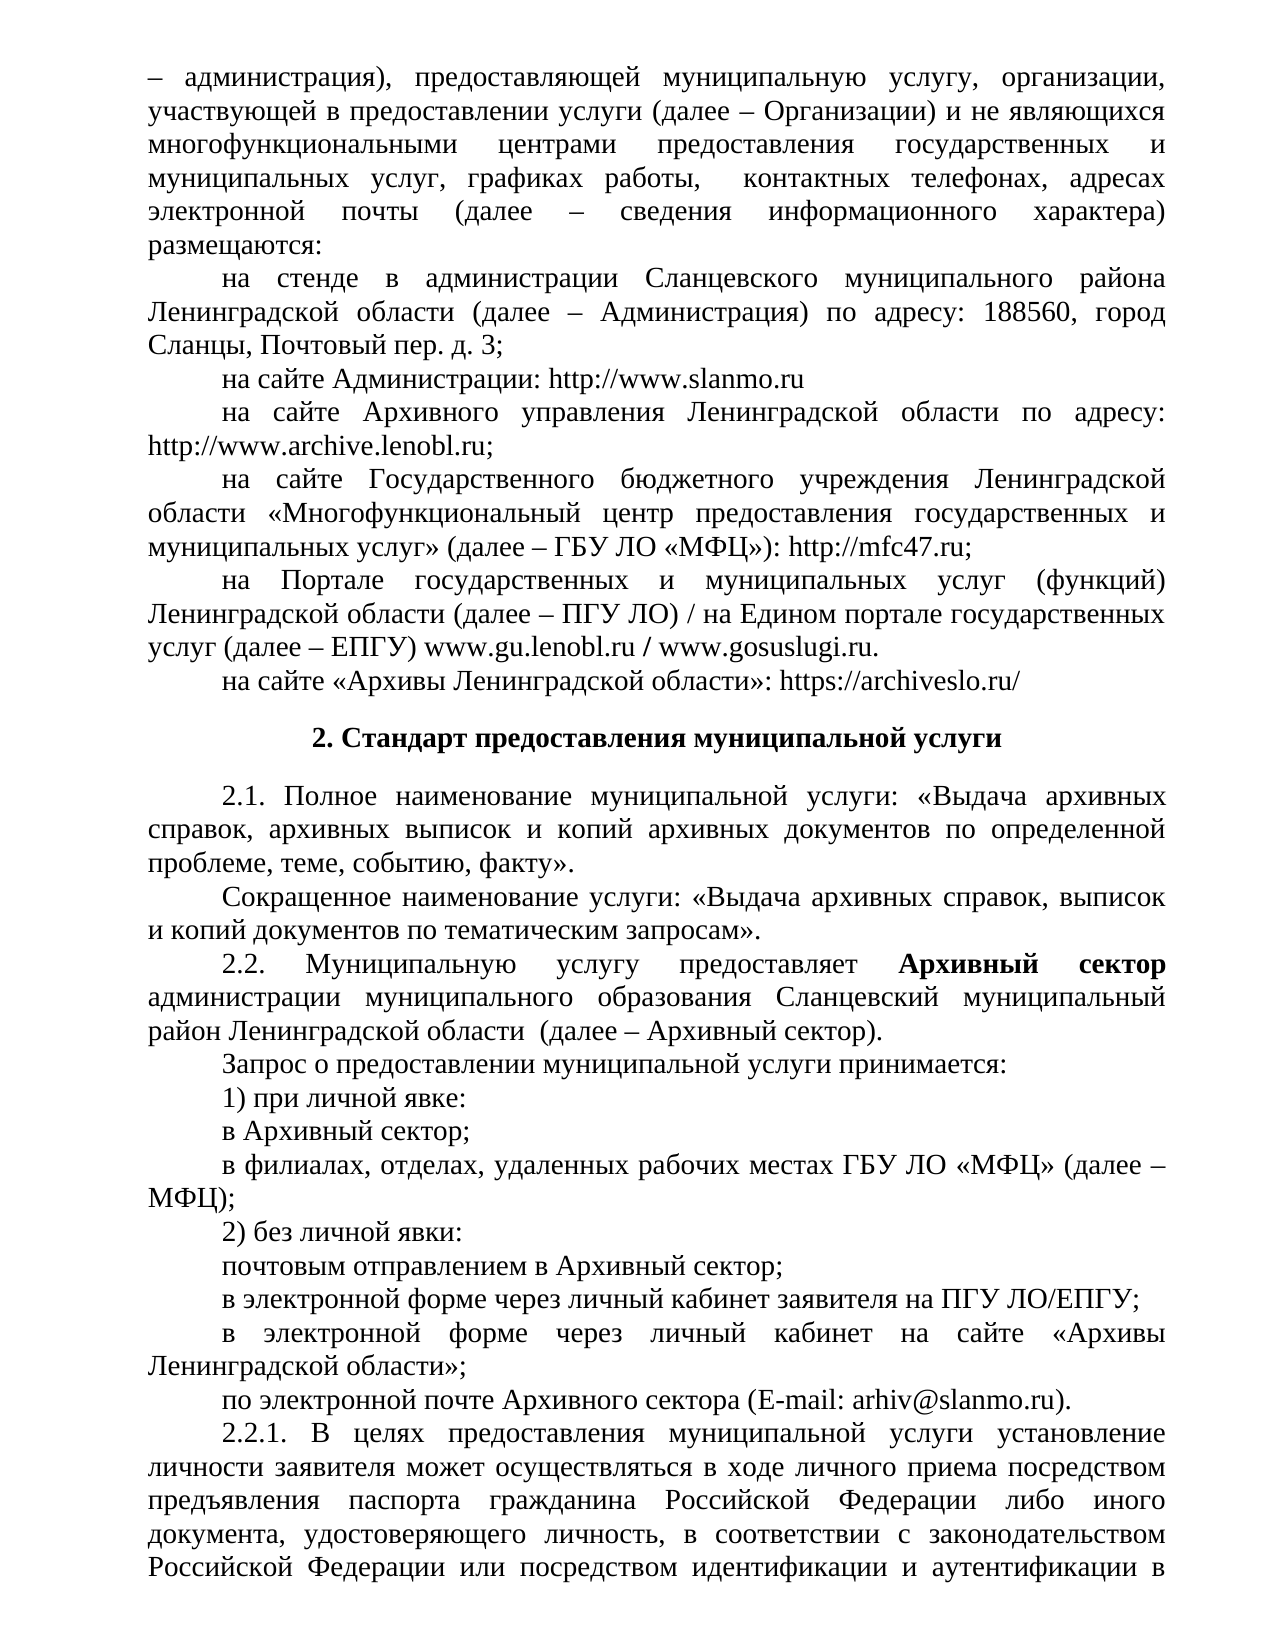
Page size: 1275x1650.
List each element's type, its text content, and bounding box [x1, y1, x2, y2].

text по электронной почте Архивного сектора (E-mail: arhiv@slanmo.ru). [148, 1382, 1167, 1415]
text 1) при личной явке: [148, 1080, 1167, 1113]
text на сайте Государственного бюджетного учреждения Ленинградской области «Многофункциональный центр предоставления государственных и муниципальных услуг» (далее – ГБУ ЛО «МФЦ»): http://mfc47.ru; [148, 462, 1167, 562]
text на Портале государственных и муниципальных услуг (функций) Ленинградской области (далее – ПГУ ЛО) / на Едином портале государственных услуг (далее – ЕПГУ) www.gu.lenobl.ru / www.gosuslugi.ru. [148, 562, 1167, 663]
text в электронной форме через личный кабинет заявителя на ПГУ ЛО/ЕПГУ; [148, 1281, 1167, 1315]
text 2) без личной явки: [148, 1214, 1167, 1248]
text на сайте «Архивы Ленинградской области»: https://archiveslo.ru/ [148, 663, 1167, 696]
text в Архивный сектор; [148, 1113, 1167, 1147]
text Запрос о предоставлении муниципальной услуги принимается: [148, 1046, 1167, 1080]
text на стенде в администрации Сланцевского муниципального района Ленинградской области (далее – Администрация) по адресу: 188560, город Сланцы, Почтовый пер. д. 3; [148, 260, 1167, 361]
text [148, 59, 1167, 260]
text почтовым отправлением в Архивный сектор; [148, 1248, 1167, 1281]
text 2.1. Полное наименование муниципальной услуги: «Выдача архивных справок, архивных выписок и копий архивных документов по определенной проблеме, теме, событию, факту». [148, 778, 1167, 879]
text 2.2. Муниципальную услугу предоставляет Архивный сектор администрации муниципального образования Сланцевский муниципальный район Ленинградской области (далее – Архивный сектор). [148, 946, 1167, 1046]
text на сайте Администрации: http://www.slanmo.ru [148, 361, 1167, 394]
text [148, 1415, 1167, 1583]
text Сокращенное наименование услуги: «Выдача архивных справок, выписок и копий документов по тематическим запросам». [148, 879, 1167, 946]
text в электронной форме через личный кабинет на сайте «Архивы Ленинградской области»; [148, 1315, 1167, 1382]
text в филиалах, отделах, удаленных рабочих местах ГБУ ЛО «МФЦ» (далее – МФЦ); [148, 1147, 1167, 1214]
text на сайте Архивного управления Ленинградской области по адресу: http://www.archive.lenobl.ru; [148, 394, 1167, 462]
text 2. Стандарт предоставления муниципальной услуги [148, 720, 1167, 754]
